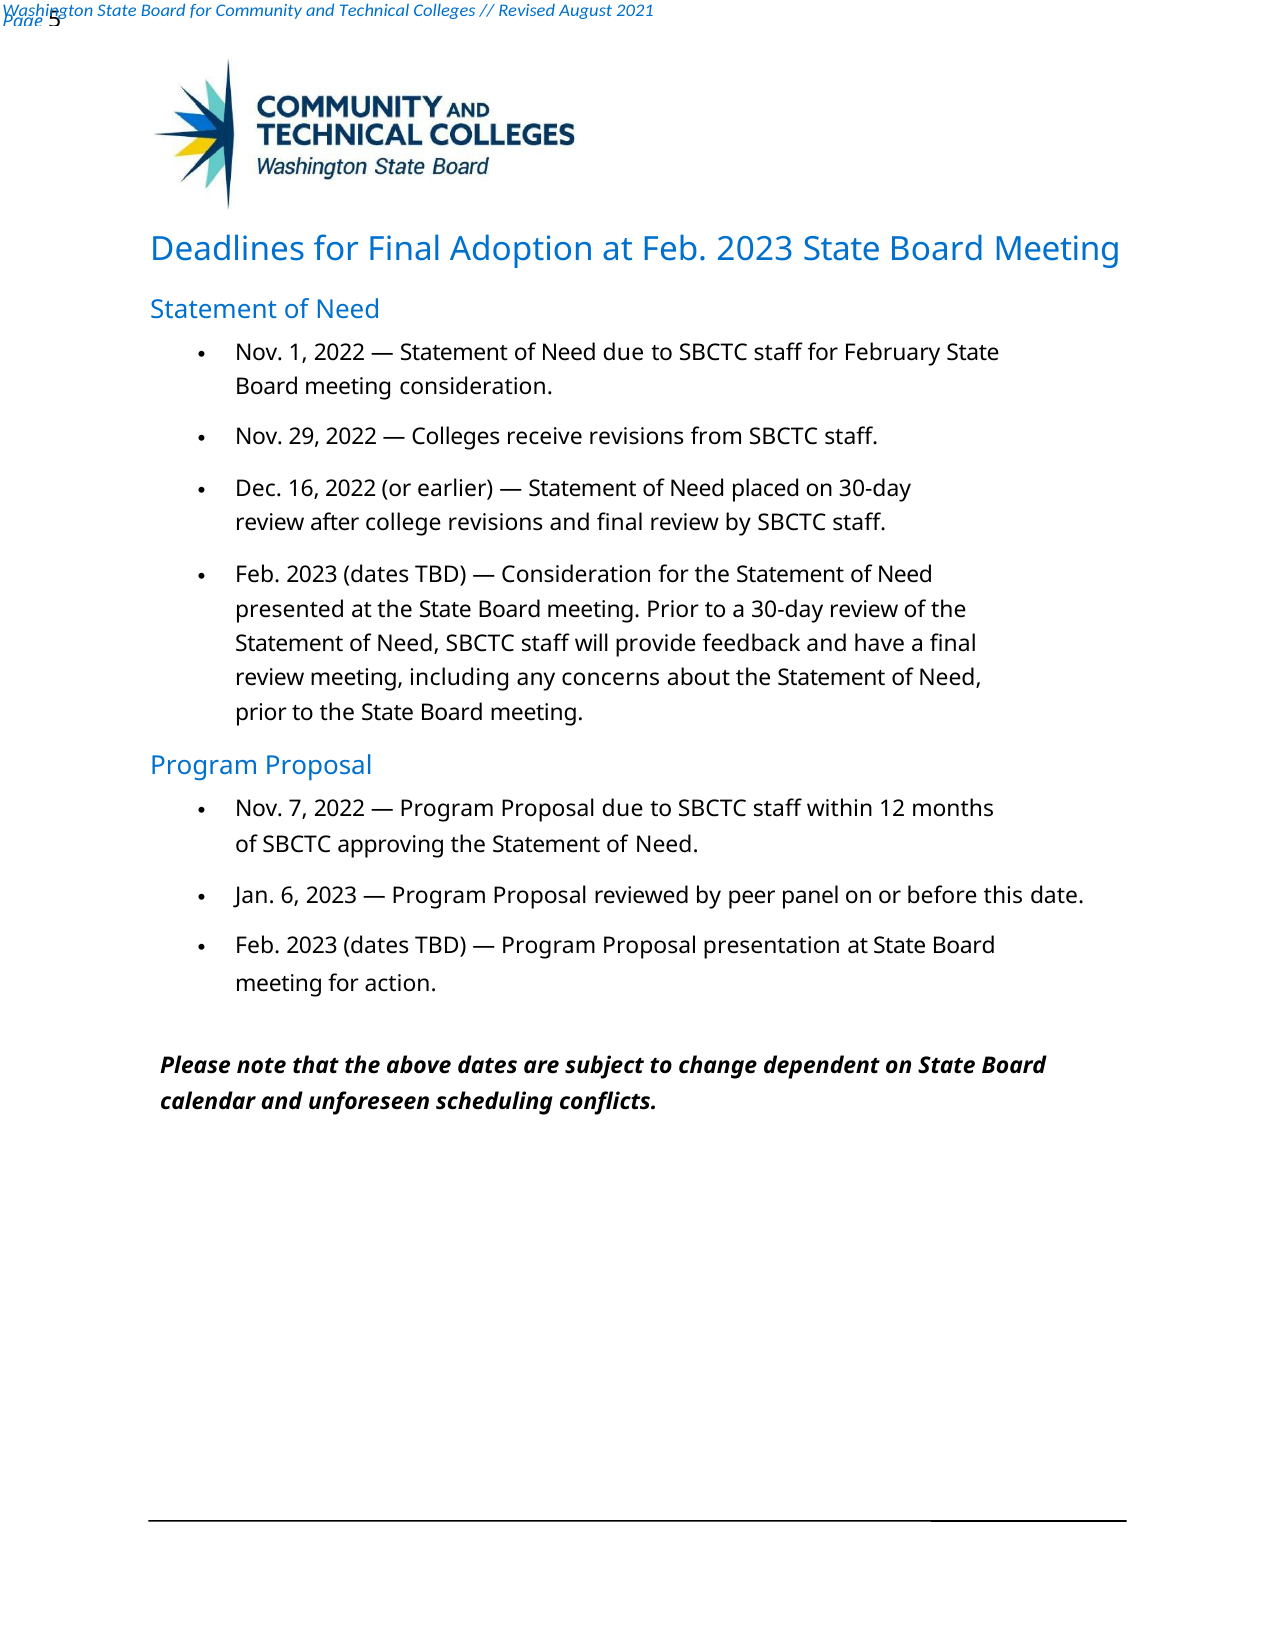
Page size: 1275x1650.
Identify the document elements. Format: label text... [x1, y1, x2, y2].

list Feb. 2023 (dates TBD) — Program Proposal presentation at State Board meeting for action. [198, 929, 1043, 998]
list Nov. 29, 2022 — Colleges receive revisions from SBCTC staff. [198, 420, 1127, 452]
picture [150, 55, 576, 214]
subtitle Program Proposal [150, 747, 1127, 782]
subtitle Statement of Need [150, 291, 1127, 326]
list Feb. 2023 (dates TBD) — Consideration for the Statement of Need presented at the State Board meeting. Prior to a 30-day review of the Statement of Need, SBCTC staff will provide feedback and have a final review meeting, including any concerns about the Statement of Need, prior to the State Board meeting. [198, 558, 1013, 727]
list Jan. 6, 2023 — Program Proposal reviewed by peer panel on or before this date. [198, 879, 1127, 911]
list Dec. 16, 2022 (or earlier) — Statement of Need placed on 30-day review after college revisions and final review by SBCTC staff. [198, 472, 983, 537]
text Please note that the above dates are subject to change dependent on State Board calendar and unforeseen scheduling conflicts. [160, 1049, 1072, 1116]
list Nov. 1, 2022 — Statement of Need due to SBCTC staff for February State Board meeting consideration. [198, 336, 1003, 401]
subtitle Deadlines for Final Adoption at Feb. 2023 State Board Meeting [150, 225, 1127, 270]
list Nov. 7, 2022 — Program Proposal due to SBCTC staff within 12 months of SBCTC approving the Statement of Need. [198, 792, 1019, 859]
